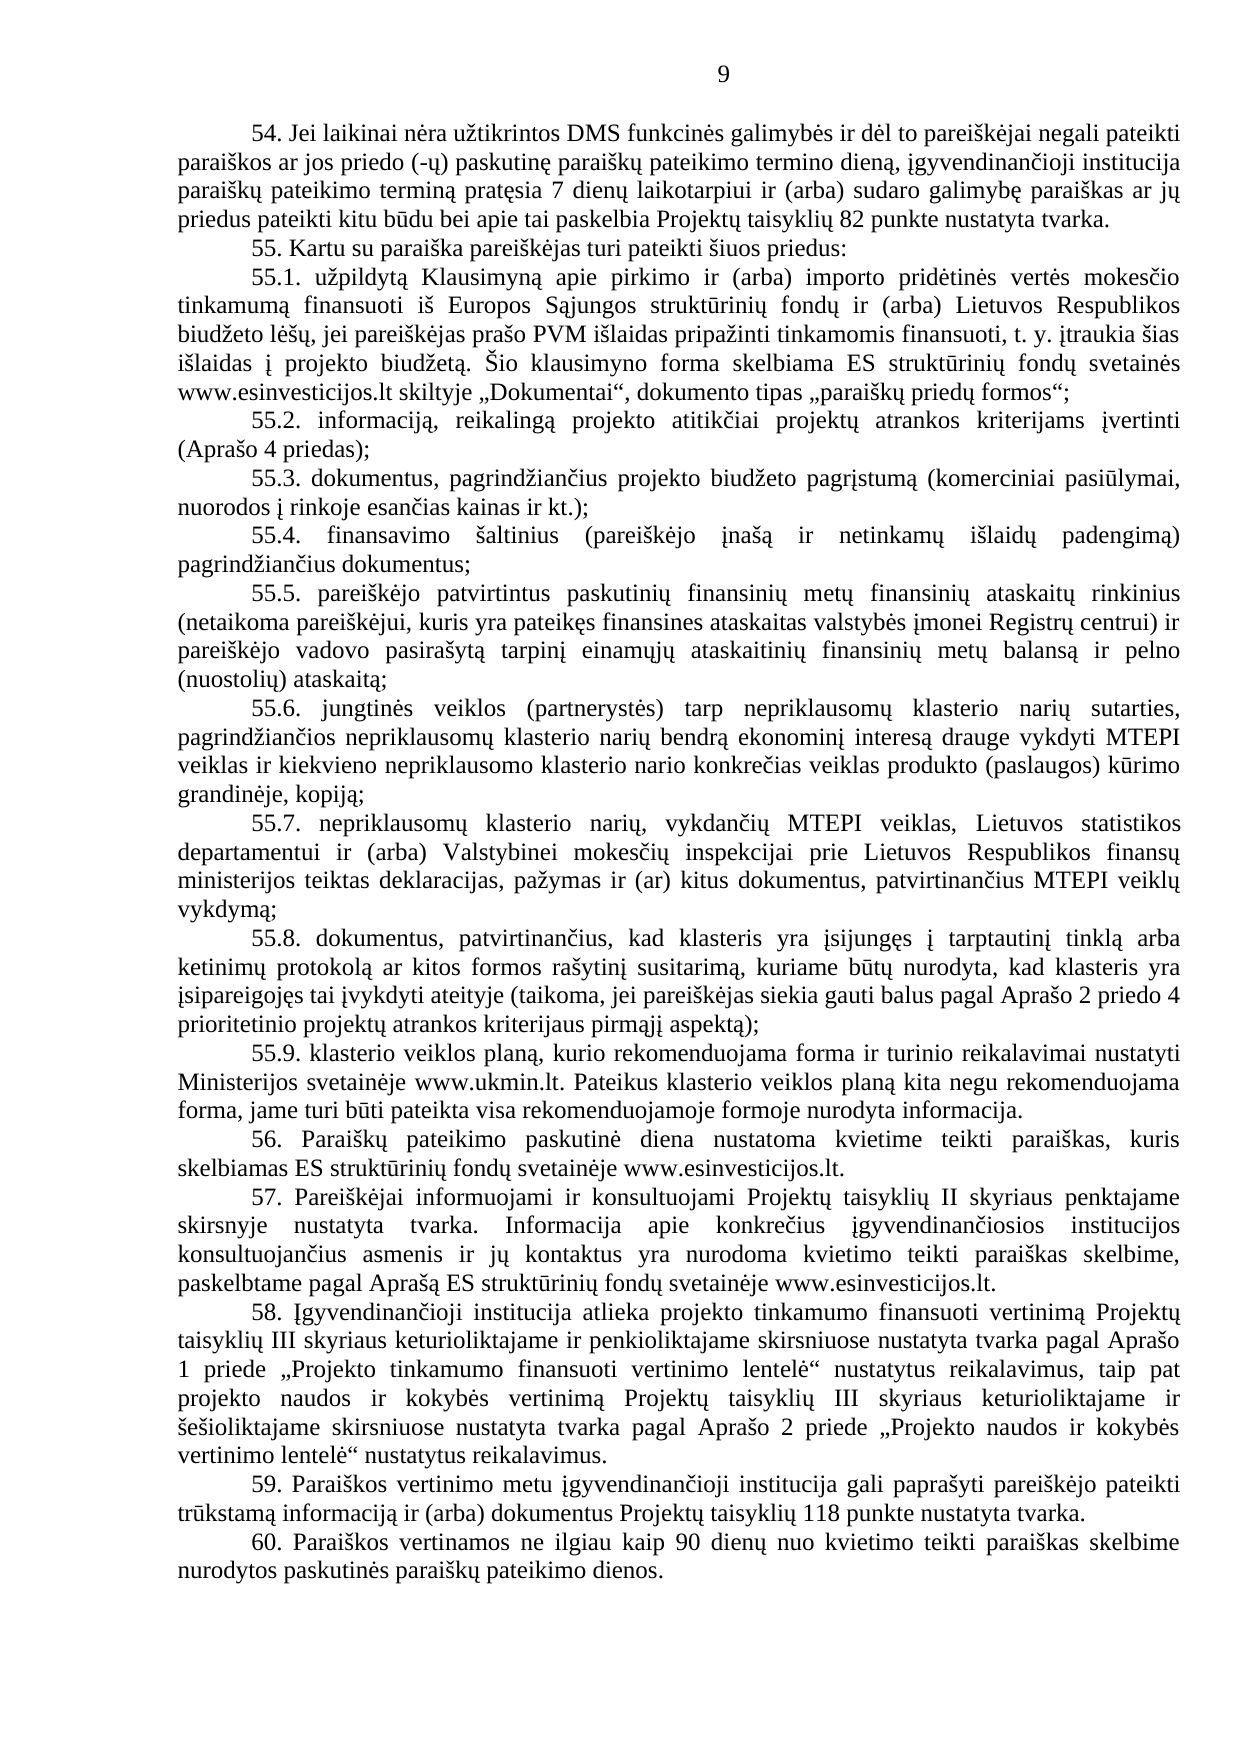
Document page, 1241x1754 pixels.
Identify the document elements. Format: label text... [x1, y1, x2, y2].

text 55.5. pareiškėjo patvirtintus paskutinių finansinių metų finansinių ataskaitų rinkinius (netaikoma pareiškėjui, kuris yra pateikęs finansines ataskaitas valstybės įmonei Registrų centrui) ir pareiškėjo vadovo pasirašytą tarpinį einamųjų ataskaitinių finansinių metų balansą ir pelno (nuostolių) ataskaitą; [177, 578, 1181, 693]
text 55.2. informaciją, reikalingą projekto atitikčiai projektų atrankos kriterijams įvertinti (Aprašo 4 priedas); [177, 406, 1181, 463]
text 55.7. nepriklausomų klasterio narių, vykdančių MTEPI veiklas, Lietuvos statistikos departamentui ir (arba) Valstybinei mokesčių inspekcijai prie Lietuvos Respublikos finansų ministerijos teiktas deklaracijas, pažymas ir (ar) kitus dokumentus, patvirtinančius MTEPI veiklų vykdymą; [177, 808, 1181, 923]
text 55.3. dokumentus, pagrindžiančius projekto biudžeto pagrįstumą (komerciniai pasiūlymai, nuorodos į rinkoje esančias kainas ir kt.); [177, 463, 1181, 521]
text 55.6. jungtinės veiklos (partnerystės) tarp nepriklausomų klasterio narių sutarties, pagrindžiančios nepriklausomų klasterio narių bendrą ekonominį interesą drauge vykdyti MTEPI veiklas ir kiekvieno nepriklausomo klasterio nario konkrečias veiklas produkto (paslaugos) kūrimo grandinėje, kopiją; [177, 693, 1181, 808]
text 55.4. finansavimo šaltinius (pareiškėjo įnašą ir netinkamų išlaidų padengimą) pagrindžiančius dokumentus; [177, 521, 1181, 578]
text 59. Paraiškos vertinimo metu įgyvendinančioji institucija gali paprašyti pareiškėjo pateikti trūkstamą informaciją ir (arba) dokumentus Projektų taisyklių 118 punkte nustatyta tvarka. [177, 1469, 1181, 1527]
text 55.8. dokumentus, patvirtinančius, kad klasteris yra įsijungęs į tarptautinį tinklą arba ketinimų protokolą ar kitos formos rašytinį susitarimą, kuriame būtų nurodyta, kad klasteris yra įsipareigojęs tai įvykdyti ateityje (taikoma, jei pareiškėjas siekia gauti balus pagal Aprašo 2 priedo 4 prioritetinio projektų atrankos kriterijaus pirmąjį aspektą); [177, 923, 1181, 1038]
text 60. Paraiškos vertinamos ne ilgiau kaip 90 dienų nuo kvietimo teikti paraiškas skelbime nurodytos paskutinės paraiškų pateikimo dienos. [177, 1527, 1181, 1584]
text 55. Kartu su paraiška pareiškėjas turi pateikti šiuos priedus: [177, 233, 1181, 262]
text 58. Įgyvendinančioji institucija atlieka projekto tinkamumo finansuoti vertinimą Projektų taisyklių III skyriaus keturioliktajame ir penkioliktajame skirsniuose nustatyta tvarka pagal Aprašo 1 priede „Projekto tinkamumo finansuoti vertinimo lentelė“ nustatytus reikalavimus, taip pat projekto naudos ir kokybės vertinimą Projektų taisyklių III skyriaus keturioliktajame ir šešioliktajame skirsniuose nustatyta tvarka pagal Aprašo 2 priede „Projekto naudos ir kokybės vertinimo lentelė“ nustatytus reikalavimus. [177, 1297, 1181, 1469]
text 57. Pareiškėjai informuojami ir konsultuojami Projektų taisyklių II skyriaus penktajame skirsnyje nustatyta tvarka. Informacija apie konkrečius įgyvendinančiosios institucijos konsultuojančius asmenis ir jų kontaktus yra nurodoma kvietimo teikti paraiškas skelbime, paskelbtame pagal Aprašą ES struktūrinių fondų svetainėje www.esinvesticijos.lt. [177, 1182, 1181, 1297]
text 56. Paraiškų pateikimo paskutinė diena nustatoma kvietime teikti paraiškas, kuris skelbiamas ES struktūrinių fondų svetainėje www.esinvesticijos.lt. [177, 1124, 1181, 1182]
text 55.1. užpildytą Klausimyną apie pirkimo ir (arba) importo pridėtinės vertės mokesčio tinkamumą finansuoti iš Europos Sąjungos struktūrinių fondų ir (arba) Lietuvos Respublikos biudžeto lėšų, jei pareiškėjas prašo PVM išlaidas pripažinti tinkamomis finansuoti, t. y. įtraukia šias išlaidas į projekto biudžetą. Šio klausimyno forma skelbiama ES struktūrinių fondų svetainės www.esinvesticijos.lt skiltyje „Dokumentai“, dokumento tipas „paraiškų priedų formos“; [177, 262, 1181, 406]
text 54. Jei laikinai nėra užtikrintos DMS funkcinės galimybės ir dėl to pareiškėjai negali pateikti paraiškos ar jos priedo (-ų) paskutinę paraiškų pateikimo termino dieną, įgyvendinančioji institucija paraiškų pateikimo terminą pratęsia 7 dienų laikotarpiui ir (arba) sudaro galimybę paraiškas ar jų priedus pateikti kitu būdu bei apie tai paskelbia Projektų taisyklių 82 punkte nustatyta tvarka. [177, 118, 1181, 233]
text 55.9. klasterio veiklos planą, kurio rekomenduojama forma ir turinio reikalavimai nustatyti Ministerijos svetainėje www.ukmin.lt. Pateikus klasterio veiklos planą kita negu rekomenduojama forma, jame turi būti pateikta visa rekomenduojamoje formoje nurodyta informacija. [177, 1038, 1181, 1124]
